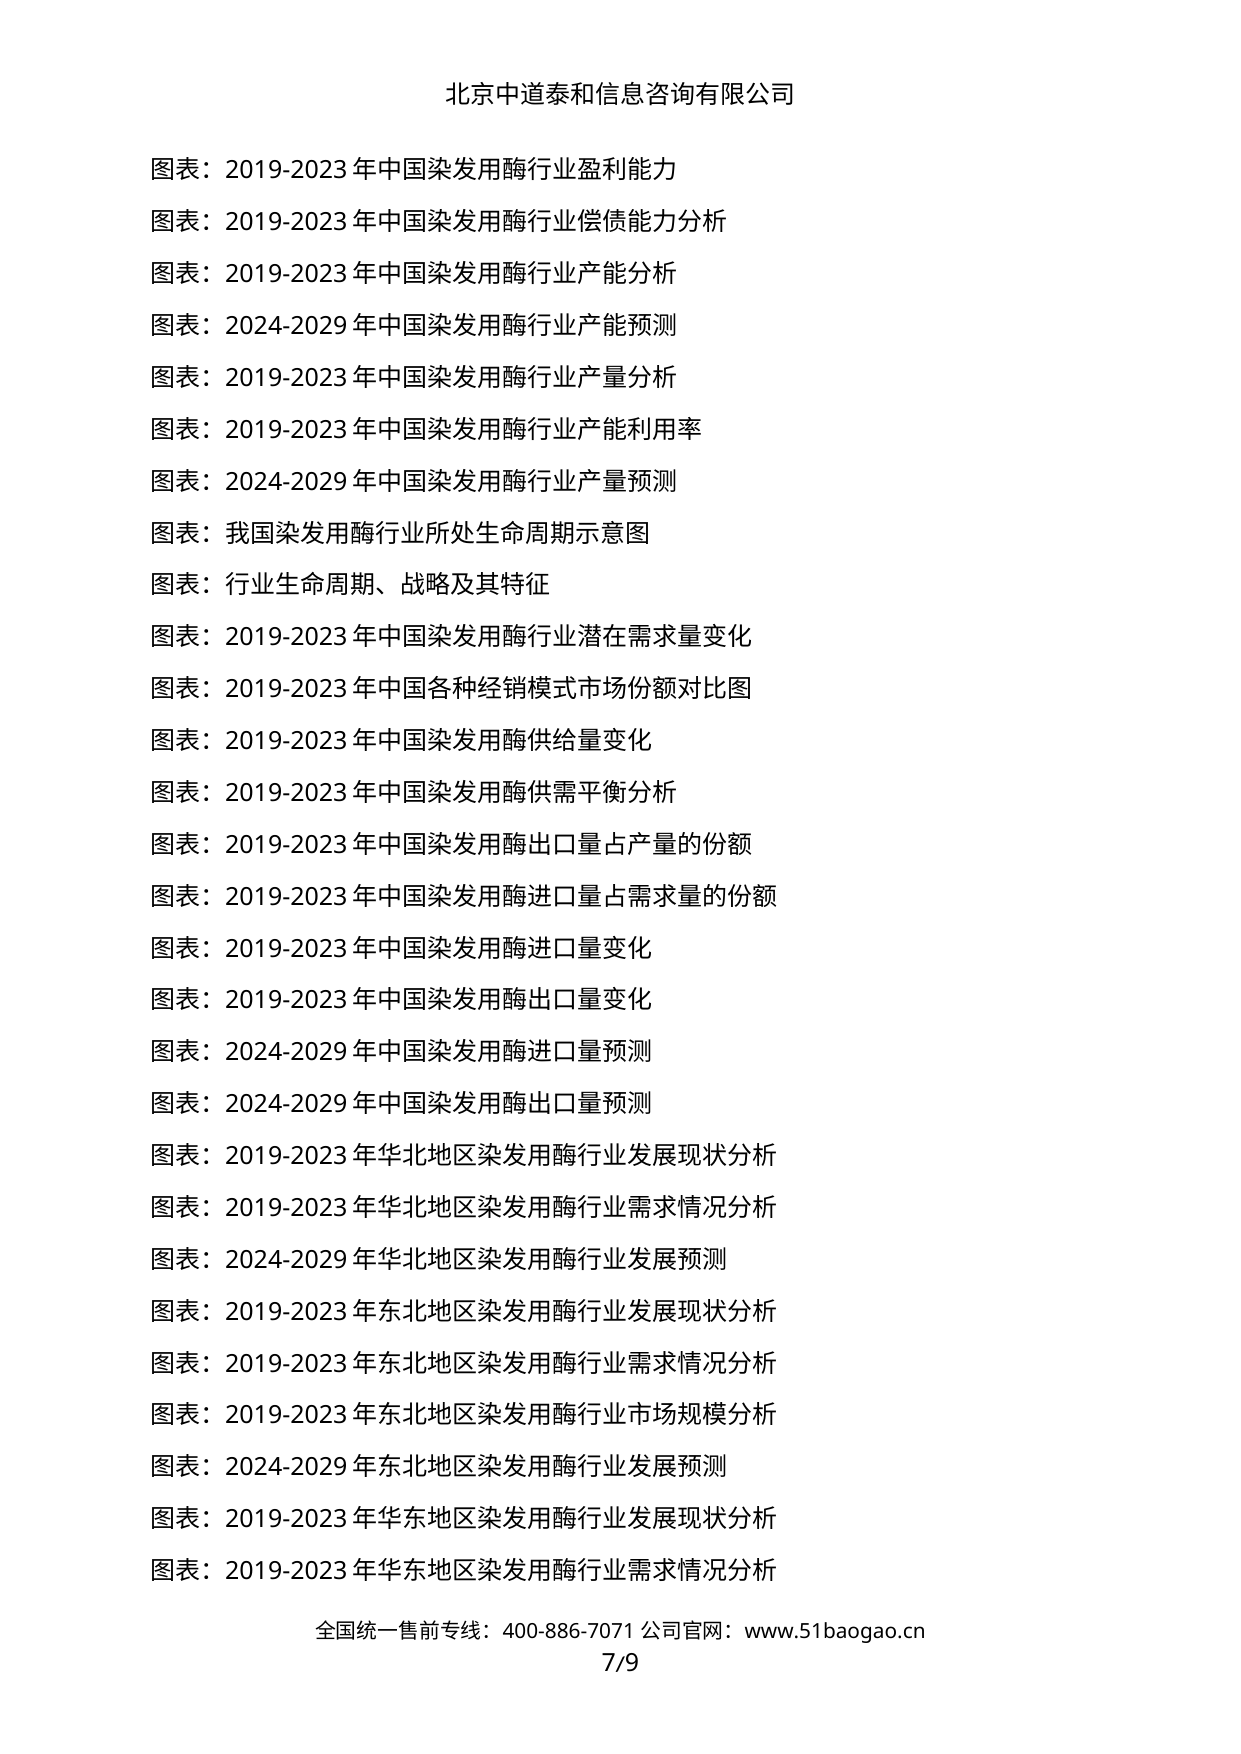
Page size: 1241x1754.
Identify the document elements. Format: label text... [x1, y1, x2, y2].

text 图表：2019-2023年中国染发用酶供需平衡分析 [150, 772, 1090, 809]
text 图表：2024-2029年中国染发用酶出口量预测 [150, 1084, 1090, 1120]
text 图表：2019-2023年中国染发用酶行业产能分析 [150, 254, 1090, 290]
text 图表：2019-2023年东北地区染发用酶行业发展现状分析 [150, 1291, 1090, 1327]
text 图表：2019-2023年中国染发用酶进口量占需求量的份额 [150, 876, 1090, 912]
text 图表：我国染发用酶行业所处生命周期示意图 [150, 513, 1090, 549]
text 图表：2024-2029年中国染发用酶行业产量预测 [150, 461, 1090, 497]
text 图表：2019-2023年东北地区染发用酶行业市场规模分析 [150, 1395, 1090, 1431]
text 图表：2019-2023年东北地区染发用酶行业需求情况分析 [150, 1343, 1090, 1379]
text 图表：2019-2023年中国染发用酶供给量变化 [150, 721, 1090, 757]
text 图表：2024-2029年东北地区染发用酶行业发展预测 [150, 1447, 1090, 1483]
text 图表：2019-2023年中国染发用酶行业潜在需求量变化 [150, 617, 1090, 653]
text 图表：2019-2023年中国染发用酶行业产能利用率 [150, 409, 1090, 446]
text 图表：2019-2023年中国染发用酶行业偿债能力分析 [150, 202, 1090, 238]
text 图表：2024-2029年中国染发用酶进口量预测 [150, 1032, 1090, 1068]
text 图表：2024-2029年中国染发用酶行业产能预测 [150, 306, 1090, 342]
text 图表：2019-2023年中国染发用酶行业盈利能力 [150, 150, 1090, 186]
text 图表：2019-2023年华北地区染发用酶行业发展现状分析 [150, 1136, 1090, 1172]
text 图表：2019-2023年中国各种经销模式市场份额对比图 [150, 669, 1090, 705]
text 图表：2019-2023年中国染发用酶出口量占产量的份额 [150, 824, 1090, 861]
text 图表：2019-2023年中国染发用酶进口量变化 [150, 928, 1090, 964]
text 图表：2019-2023年华东地区染发用酶行业需求情况分析 [150, 1551, 1090, 1587]
text 图表：2019-2023年华东地区染发用酶行业发展现状分析 [150, 1499, 1090, 1535]
text 图表：2024-2029年华北地区染发用酶行业发展预测 [150, 1239, 1090, 1276]
text 图表：行业生命周期、战略及其特征 [150, 565, 1090, 601]
text 图表：2019-2023年中国染发用酶行业产量分析 [150, 357, 1090, 394]
text 图表：2019-2023年华北地区染发用酶行业需求情况分析 [150, 1187, 1090, 1224]
text 图表：2019-2023年中国染发用酶出口量变化 [150, 980, 1090, 1016]
